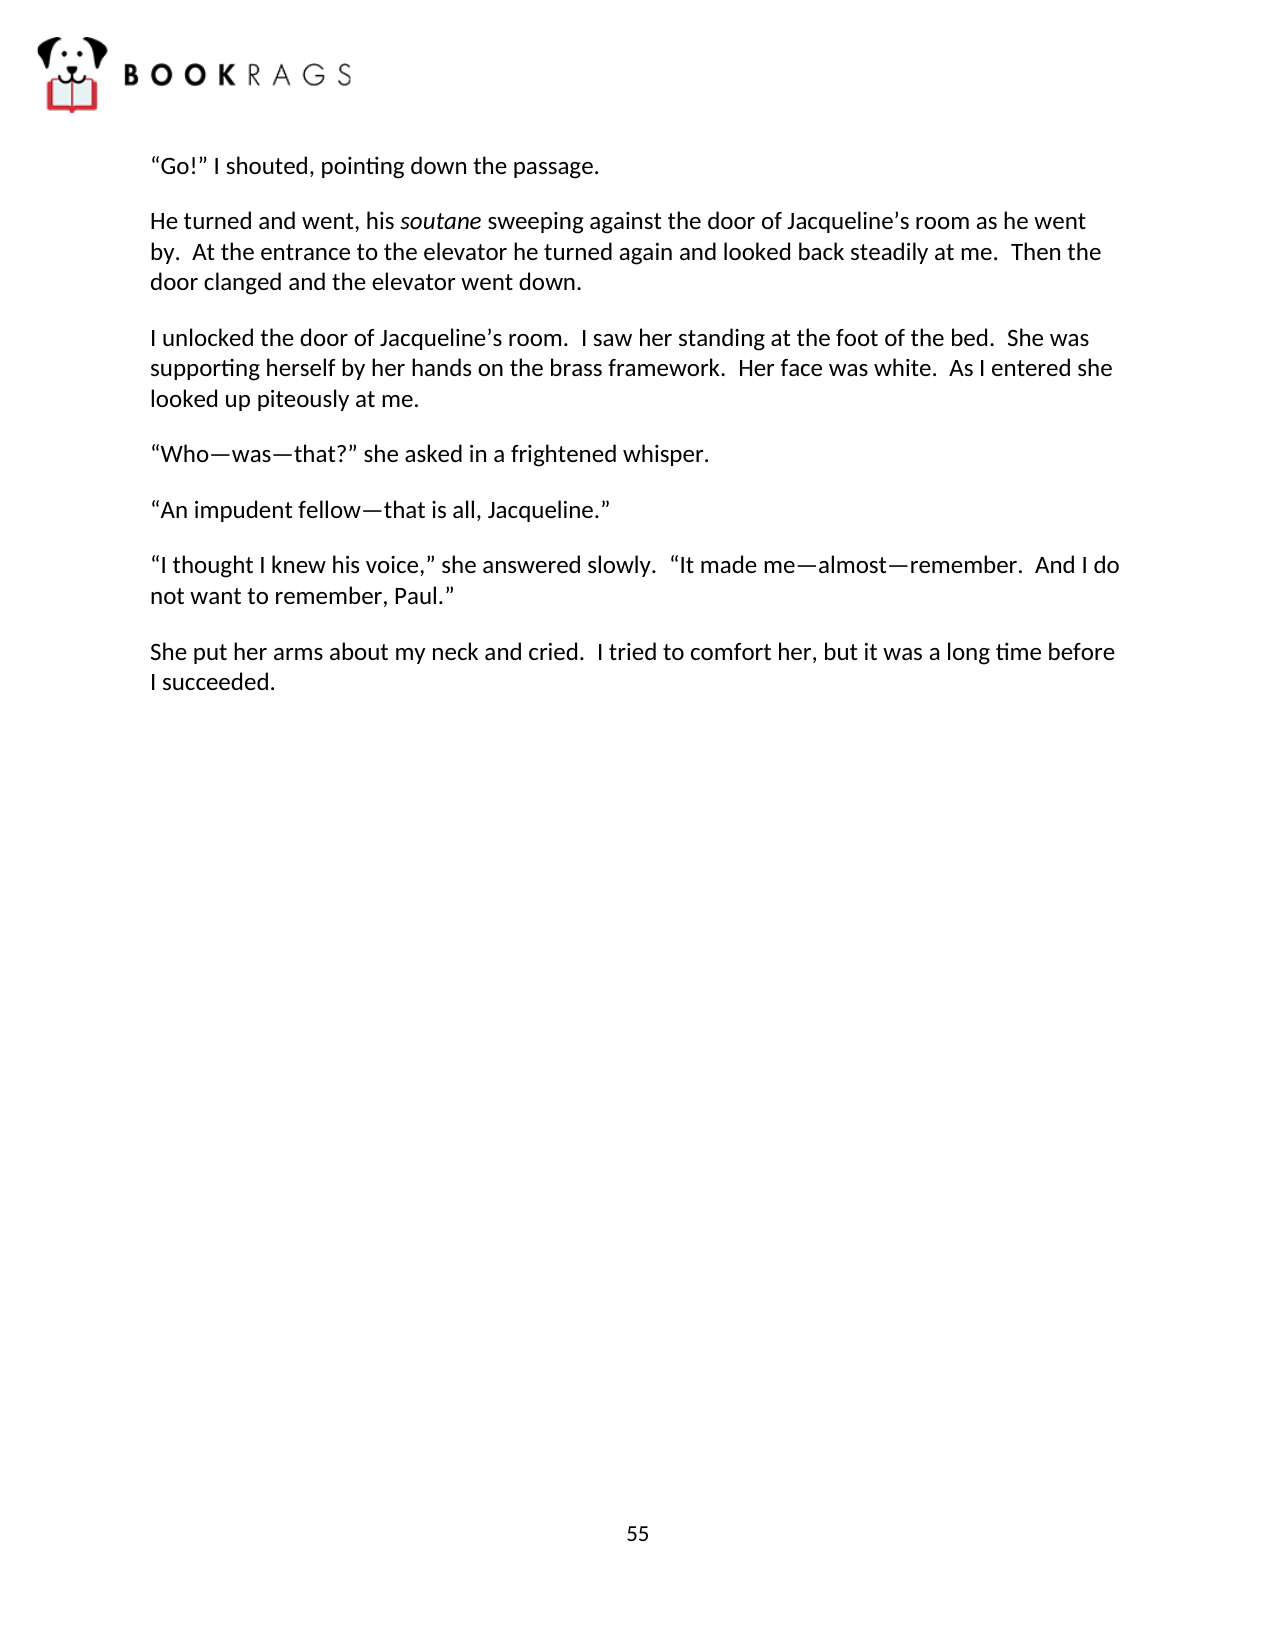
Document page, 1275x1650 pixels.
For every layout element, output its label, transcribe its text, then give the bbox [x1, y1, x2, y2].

text “Go!” I shouted, pointing down the passage. [150, 150, 1125, 181]
text “Who—­was—­that?” she asked in a frightened whisper. [150, 439, 1125, 469]
text She put her arms about my neck and cried. I tried to comfort her, but it was a long time before I succeeded. [150, 636, 1125, 697]
text He turned and went, his soutane sweeping against the door of Jacqueline’s room as he went by. At the entrance to the elevator he turned again and looked back steadily at me. Then the door clanged and the elevator went down. [150, 206, 1125, 297]
text “An impudent fellow—­that is all, Jacqueline.” [150, 494, 1125, 525]
text “I thought I knew his voice,” she answered slowly. “It made me—­almost—­remember. And I do not want to remember, Paul.” [150, 550, 1125, 611]
picture [37, 37, 351, 113]
text I unlocked the door of Jacqueline’s room. I saw her standing at the foot of the bed. She was supporting herself by her hands on the brass framework. Her face was white. As I entered she looked up piteously at me. [150, 322, 1125, 414]
